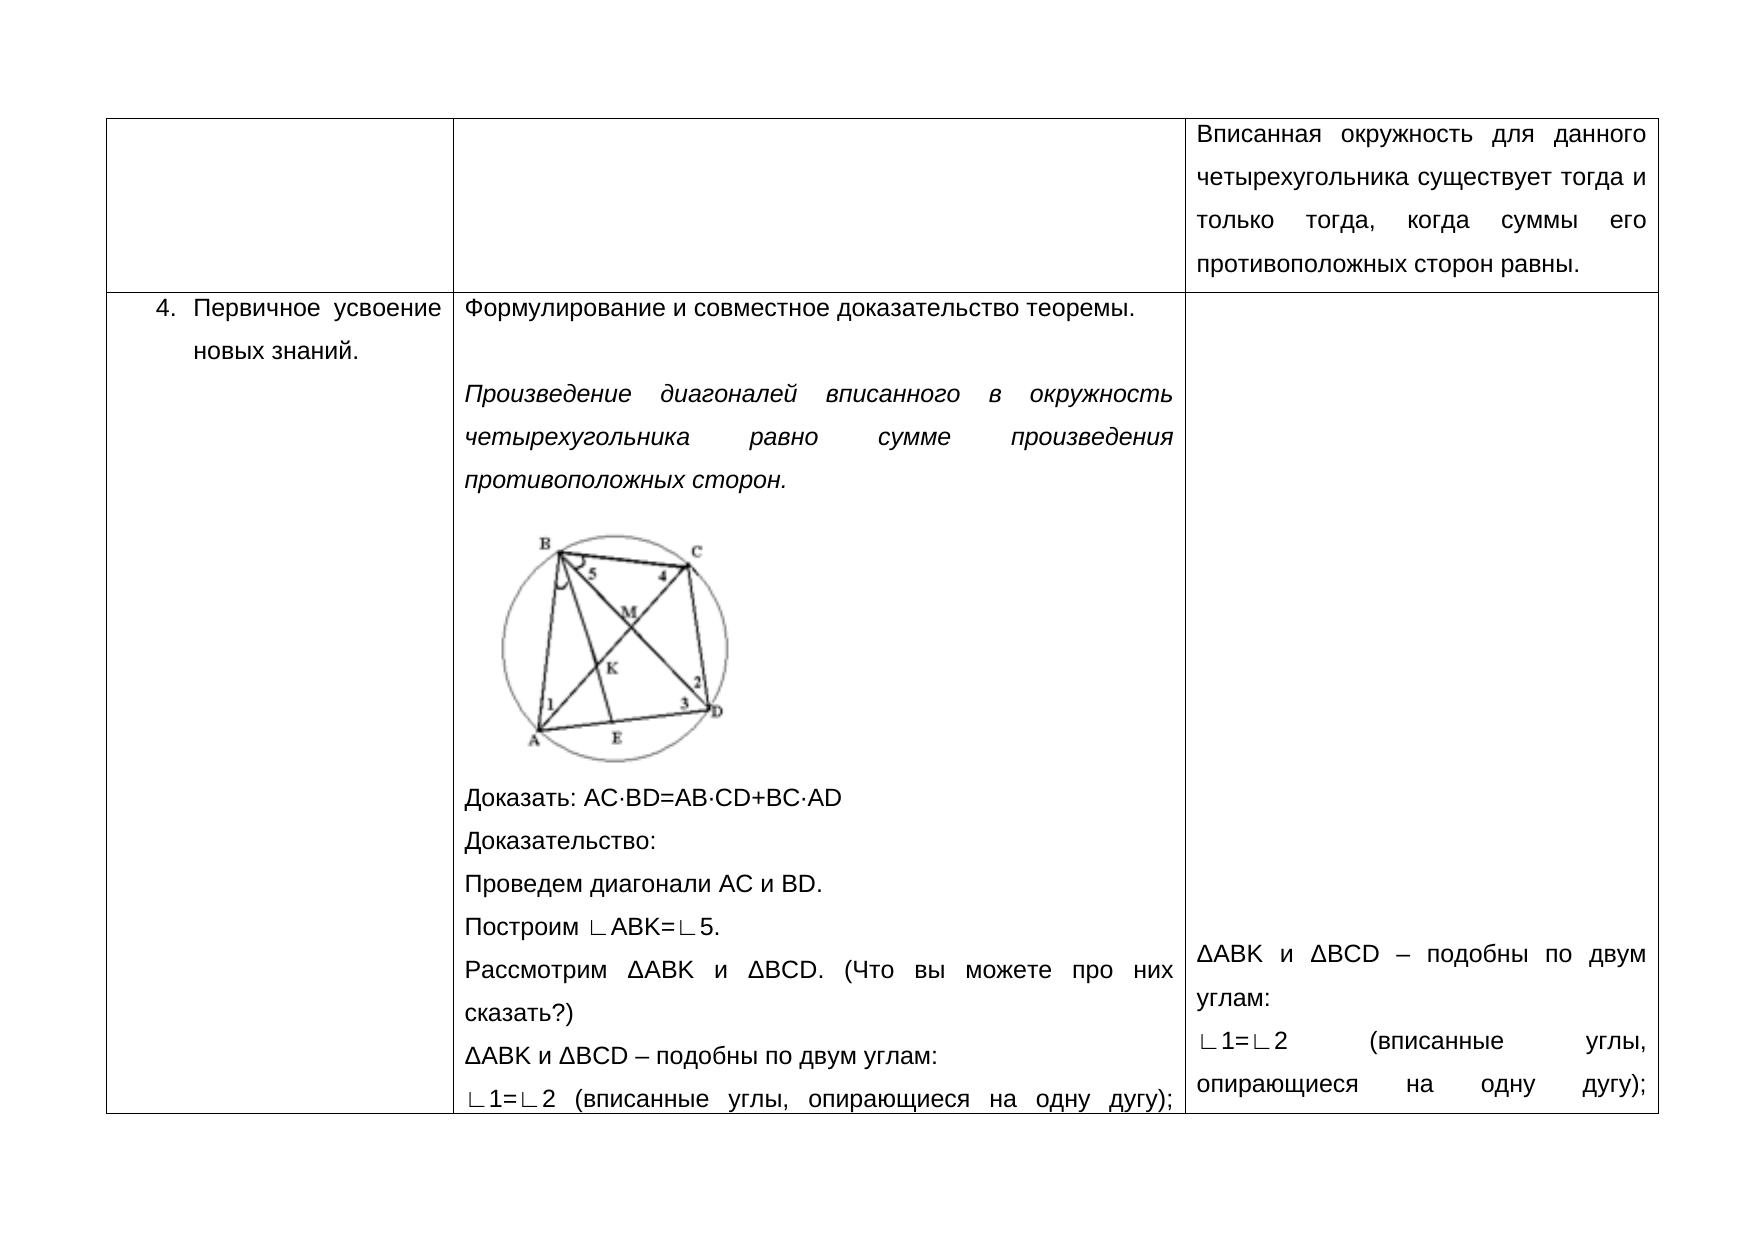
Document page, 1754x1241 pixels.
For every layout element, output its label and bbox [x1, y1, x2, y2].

table_cell [107, 119, 453, 292]
table_cell [1186, 293, 1658, 1113]
table_cell [454, 293, 1185, 1113]
table_cell [107, 293, 453, 1113]
table_cell [1186, 119, 1658, 292]
table_cell [454, 119, 1185, 292]
picture [464, 508, 763, 769]
